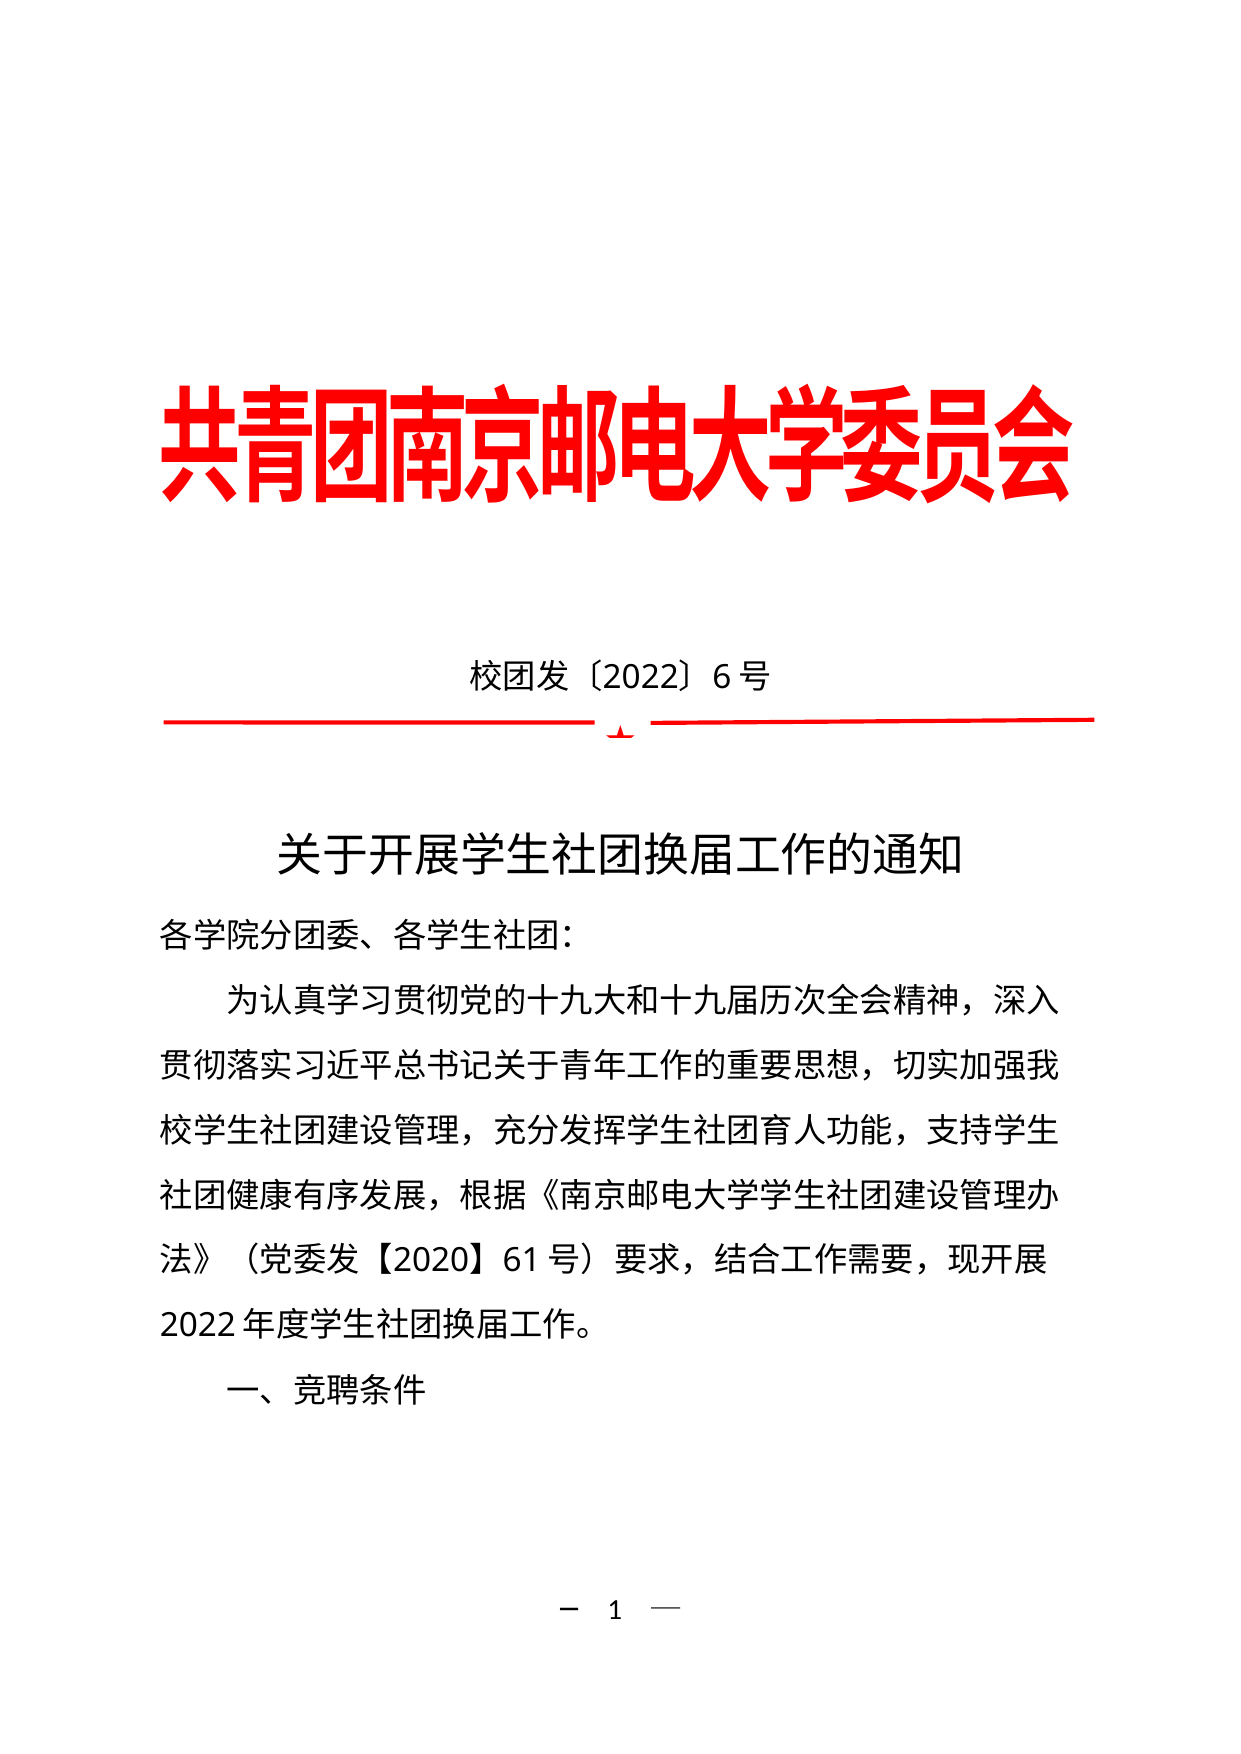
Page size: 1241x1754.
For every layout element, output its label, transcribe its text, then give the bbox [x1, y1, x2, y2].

text 为认真学习贯彻党的十九大和十九届历次全会精神，深入贯彻落实习近平总书记关于青年工作的重要思想，切实加强我校学生社团建设管理，充分发挥学生社团育人功能，支持学生社团健康有序发展，根据《南京邮电大学学生社团建设管理办法》（党委发【2020】61号）要求，结合工作需要，现开展2022年度学生社团换届工作。 [159, 965, 1081, 1355]
table_cell 校团发〔2022〕6号 ★ [118, 641, 1122, 737]
text 一、竞聘条件 [159, 1355, 1081, 1420]
text 关于开展学生社团换届工作的通知 [159, 802, 1081, 900]
table_header 共青团南京邮电大学委员会 [118, 233, 1122, 641]
text 各学院分团委、各学生社团： [159, 900, 1081, 965]
